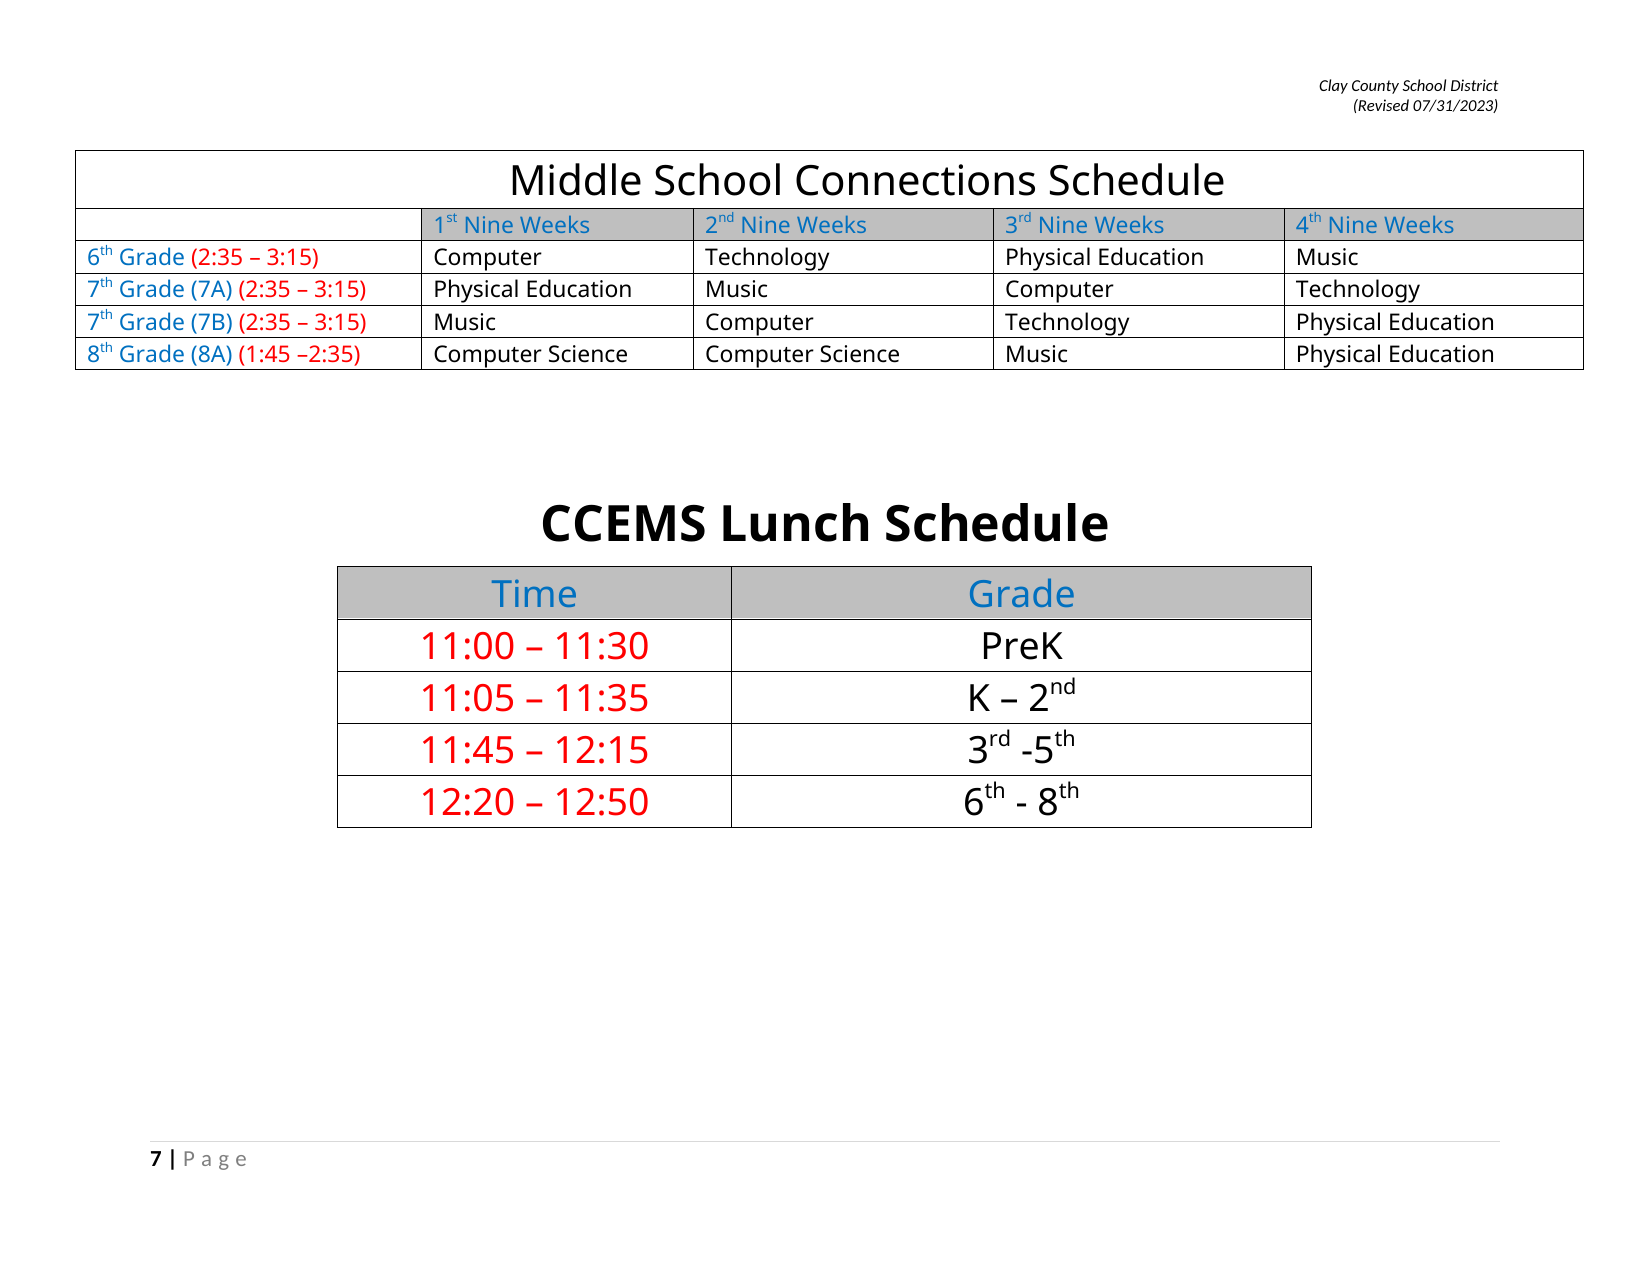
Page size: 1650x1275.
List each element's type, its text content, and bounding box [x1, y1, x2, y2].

table_cell Music [994, 338, 1284, 369]
table_cell 11:05 – 11:35 [338, 672, 731, 723]
table_cell 3rd Nine Weeks [994, 209, 1284, 240]
table_cell Physical Education [1285, 306, 1583, 337]
table_cell Technology [694, 241, 993, 272]
table_cell 7th Grade (7A) (2:35 – 3:15) [76, 274, 421, 305]
table_cell 2nd Nine Weeks [694, 209, 993, 240]
table_cell Music [694, 274, 993, 305]
table_cell Physical Education [422, 274, 693, 305]
table_cell Computer Science [694, 338, 993, 369]
table_cell 4th Nine Weeks [1285, 209, 1583, 240]
table_cell K – 2nd [732, 672, 1311, 723]
table_cell Physical Education [1285, 338, 1583, 369]
table_cell 6th - 8th [732, 776, 1311, 827]
table_cell Music [422, 306, 693, 337]
table_cell 12:20 – 12:50 [338, 776, 731, 827]
table_cell 11:45 – 12:15 [338, 724, 731, 775]
table_cell 7th Grade (7B) (2:35 – 3:15) [76, 306, 421, 337]
table_cell 1st Nine Weeks [422, 209, 693, 240]
table_cell Technology [1285, 274, 1583, 305]
table_cell Computer Science [422, 338, 693, 369]
table_cell Music [1285, 241, 1583, 272]
table_cell Computer [694, 306, 993, 337]
table_cell PreK [732, 620, 1311, 671]
table_header Middle School Connections Schedule [76, 151, 1583, 208]
table_header Time [338, 567, 731, 618]
table_cell [76, 209, 421, 240]
text CCEMS Lunch Schedule [150, 488, 1500, 556]
table_cell Technology [994, 306, 1284, 337]
table_header Grade [732, 567, 1311, 618]
table_cell Physical Education [994, 241, 1284, 272]
table_cell 6th Grade (2:35 – 3:15) [76, 241, 421, 272]
table_cell 11:00 – 11:30 [338, 620, 731, 671]
table_cell Computer [994, 274, 1284, 305]
table_cell Computer [422, 241, 693, 272]
table_cell 3rd -5th [732, 724, 1311, 775]
table_cell 8th Grade (8A) (1:45 –2:35) [76, 338, 421, 369]
